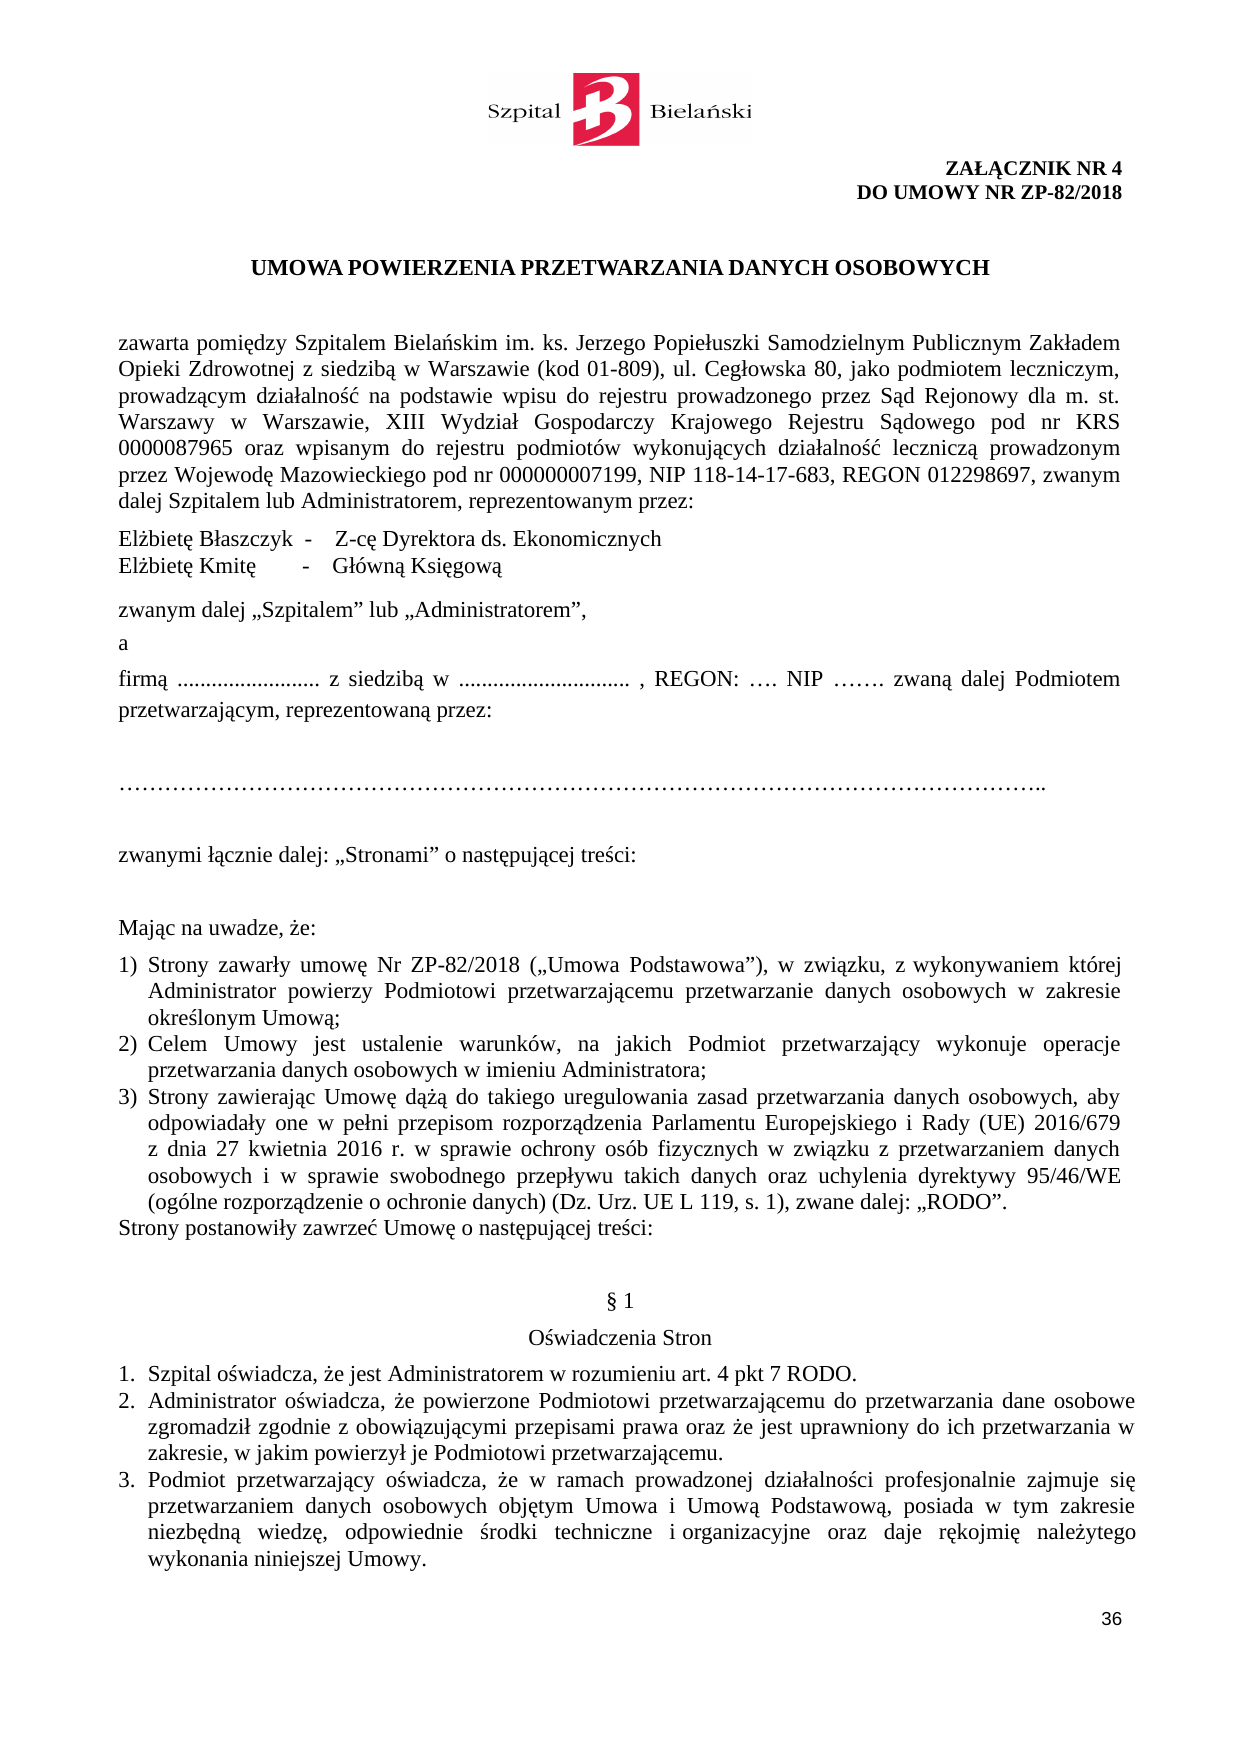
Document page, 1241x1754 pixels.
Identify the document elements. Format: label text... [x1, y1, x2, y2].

text zawarta pomiędzy Szpitalem Bielańskim im. ks. Jerzego Popiełuszki Samodzielnym Publicznym Zakładem Opieki Zdrowotnej z siedzibą w Warszawie (kod 01-809), ul. Cegłowska 80, jako podmiotem leczniczym, prowadzącym działalność na podstawie wpisu do rejestru prowadzonego przez Sąd Rejonowy dla m. st. Warszawy w Warszawie, XIII Wydział Gospodarczy Krajowego Rejestru Sądowego pod nr KRS 0000087965 oraz wpisanym do rejestru podmiotów wykonujących działalność leczniczą prowadzonym przez Wojewodę Mazowieckiego pod nr 000000007199, NIP 118-14-17-683, REGON 012298697, zwanym dalej Szpitalem lub Administratorem, reprezentowanym przez: [118, 329, 1122, 513]
list Podmiot przetwarzający oświadcza, że w ramach prowadzonej działalności profesjonalnie zajmuje się przetwarzaniem danych osobowych objętym Umowa i Umową Podstawową, posiada w tym zakresie niezbędną wiedzę, odpowiednie środki techniczne i organizacyjne oraz daje rękojmię należytego wykonania niniejszej Umowy. [118, 1466, 1137, 1571]
text Elżbietę Kmitę - Główną Księgową [118, 552, 1176, 578]
text § 1 [118, 1287, 1122, 1314]
list Strony zawarły umowę Nr ZP-82/2018 („Umowa Podstawowa”), w związku, z wykonywaniem której Administrator powierzy Podmiotowi przetwarzającemu przetwarzanie danych osobowych w zakresie określonym Umową; [118, 951, 1122, 1030]
list Szpital oświadcza, że jest Administratorem w rozumieniu art. 4 pkt 7 RODO. [118, 1360, 1137, 1387]
text Elżbietę Błaszczyk - Z-cę Dyrektora ds. Ekonomicznych [118, 526, 1122, 552]
picture [488, 73, 752, 146]
text ………………………………………………………………………………………………………….. [118, 769, 1122, 795]
text zwanym dalej „Szpitalem” lub „Administratorem”, [118, 596, 1122, 623]
text DO UMOWY NR ZP-82/2018 [118, 180, 1122, 204]
text Strony postanowiły zawrzeć Umowę o następującej treści: [118, 1214, 1122, 1241]
text Mając na uwadze, że: [118, 914, 1122, 941]
text firmą ......................... z siedzibą w .............................. , REGON: …. NIP ……. zwaną dalej Podmiotem przetwarzającym, reprezentowaną przez: [118, 666, 1122, 722]
list Celem Umowy jest ustalenie warunków, na jakich Podmiot przetwarzający wykonuje operacje przetwarzania danych osobowych w imieniu Administratora; [118, 1030, 1122, 1083]
text Oświadczenia Stron [118, 1324, 1122, 1350]
text ZAŁĄCZNIK NR 4 [118, 156, 1122, 180]
subtitle UMOWA POWIERZENIA PRZETWARZANIA DANYCH OSOBOWYCH [118, 254, 1122, 280]
list Administrator oświadcza, że powierzone Podmiotowi przetwarzającemu do przetwarzania dane osobowe zgromadził zgodnie z obowiązującymi przepisami prawa oraz że jest uprawniony do ich przetwarzania w zakresie, w jakim powierzył je Podmiotowi przetwarzającemu. [118, 1387, 1137, 1466]
text zwanymi łącznie dalej: „Stronami” o następującej treści: [118, 842, 1122, 868]
list Strony zawierając Umowę dążą do takiego uregulowania zasad przetwarzania danych osobowych, aby odpowiadały one w pełni przepisom rozporządzenia Parlamentu Europejskiego i Rady (UE) 2016/679 z dnia 27 kwietnia 2016 r. w sprawie ochrony osób fizycznych w związku z przetwarzaniem danych osobowych i w sprawie swobodnego przepływu takich danych oraz uchylenia dyrektywy 95/46/WE (ogólne rozporządzenie o ochronie danych) (Dz. Urz. UE L 119, s. 1), zwane dalej: „RODO”. [118, 1083, 1122, 1214]
text a [118, 629, 1122, 655]
